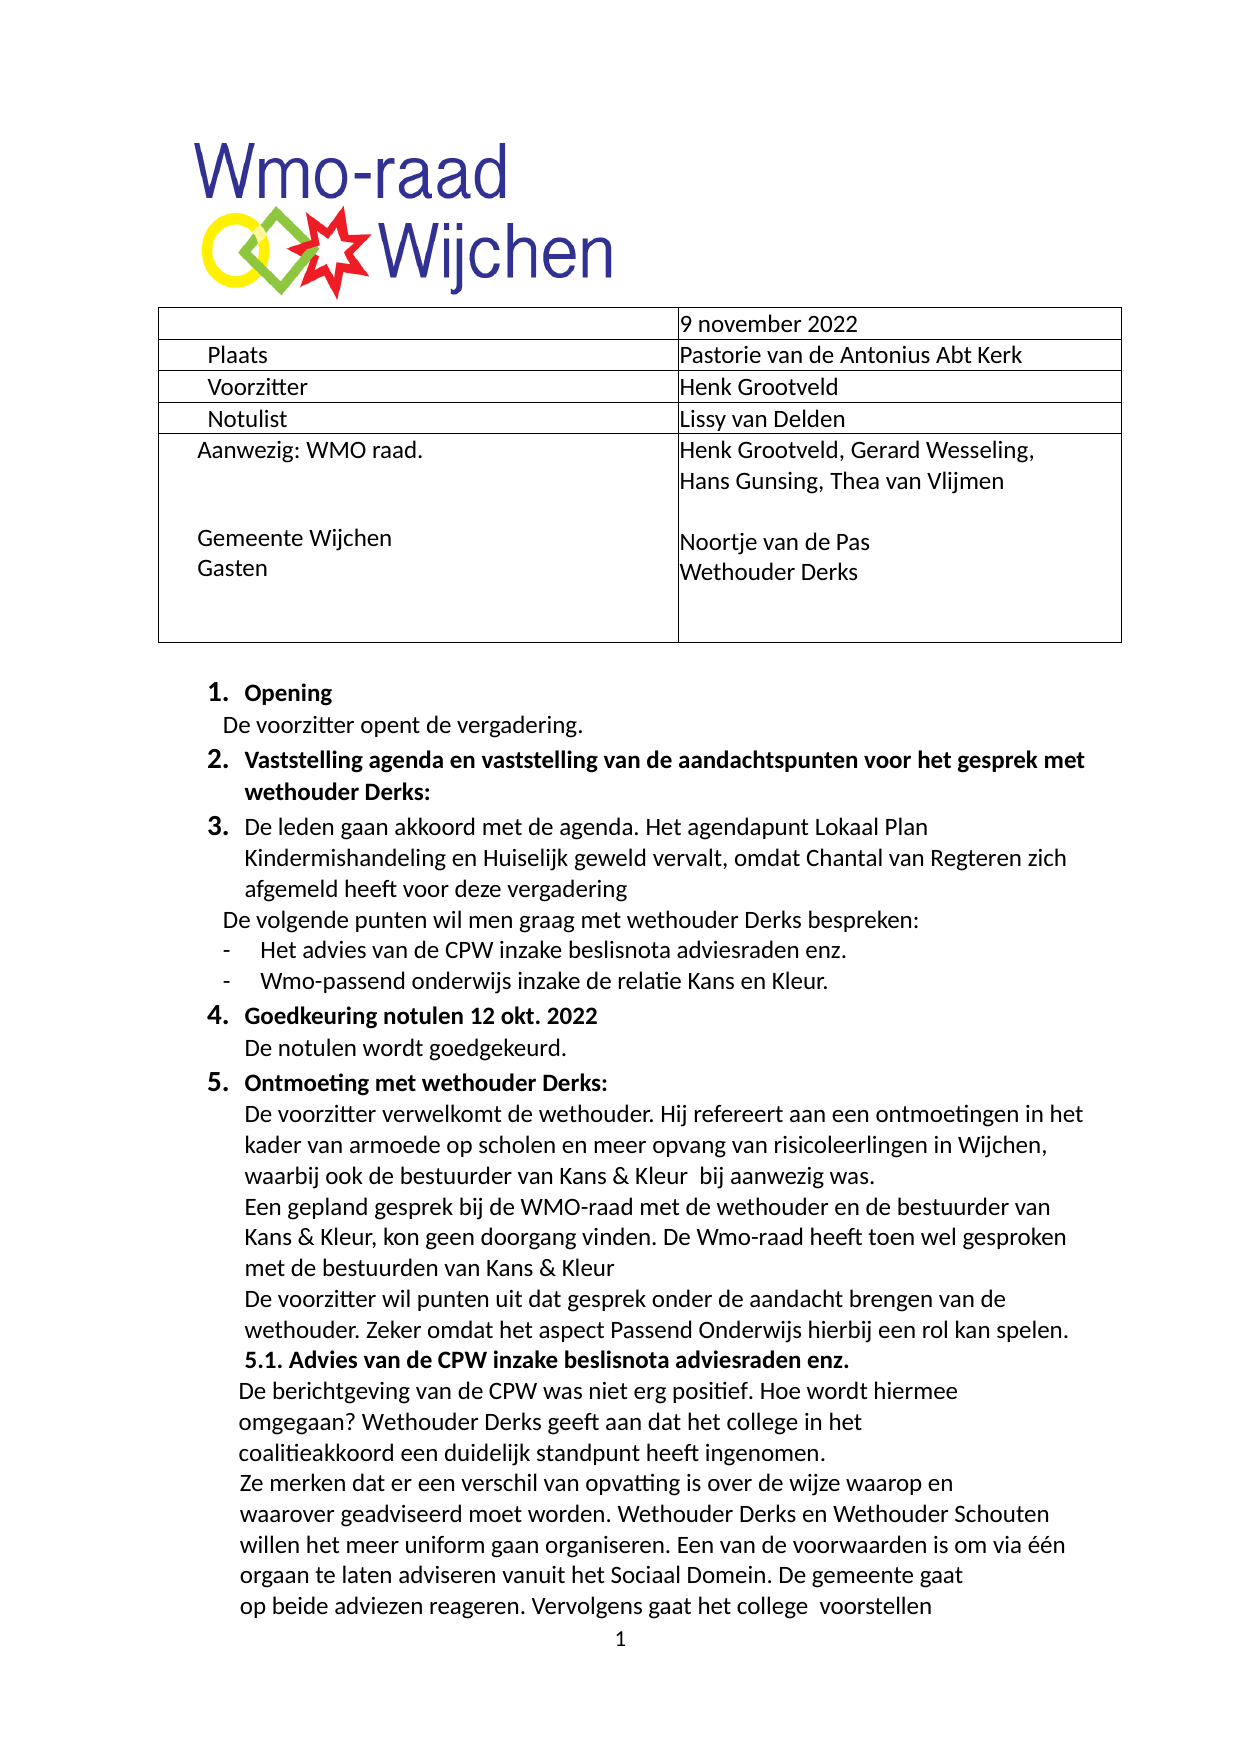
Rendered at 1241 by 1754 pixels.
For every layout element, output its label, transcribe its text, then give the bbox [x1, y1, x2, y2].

list Opening [207, 673, 1092, 709]
list op beide adviezen reageren. Vervolgens gaat het college voorstellen [223, 1590, 1092, 1621]
list Ze merken dat er een verschil van opvatting is over de wijze waarop en [223, 1467, 1092, 1498]
list De voorzitter verwelkomt de wethouder. Hij refereert aan een ontmoetingen in het kader van armoede op scholen en meer opvang van risicoleerlingen in Wijchen, waarbij ook de bestuurder van Kans & Kleur bij aanwezig was. [244, 1099, 1092, 1191]
list Vaststelling agenda en vaststelling van de aandachtspunten voor het gesprek met wethouder Derks: [207, 740, 1092, 806]
list Het advies van de CPW inzake beslisnota adviesraden enz. [223, 935, 1092, 965]
table_header [159, 308, 678, 338]
table_cell Aanwezig: WMO raad. Gemeente Wijchen Gasten [159, 434, 678, 642]
picture [147, 124, 646, 307]
list orgaan te laten adviseren vanuit het Sociaal Domein. De gemeente gaat [223, 1559, 1092, 1590]
list De voorzitter wil punten uit dat gesprek onder de aandacht brengen van de wethouder. Zeker omdat het aspect Passend Onderwijs hierbij een rol kan spelen. 5.1. Advies van de CPW inzake beslisnota adviesraden enz. [244, 1283, 1092, 1375]
table_cell Notulist [159, 403, 678, 433]
list De leden gaan akkoord met de agenda. Het agendapunt Lokaal Plan Kindermishandeling en Huiselijk geweld vervalt, omdat Chantal van Regteren zich afgemeld heeft voor deze vergadering [207, 807, 1092, 904]
table_cell Pastorie van de Antonius Abt Kerk [679, 340, 1121, 370]
table_cell Plaats [159, 340, 678, 370]
table_cell Voorzitter [159, 371, 678, 402]
text omgegaan? Wethouder Derks geeft aan dat het college in het [221, 1406, 1092, 1436]
text De berichtgeving van de CPW was niet erg positief. Hoe wordt hiermee [221, 1375, 1092, 1406]
table_cell Lissy van Delden [679, 403, 1121, 433]
table_cell Henk Grootveld [679, 371, 1121, 402]
list willen het meer uniform gaan organiseren. Een van de voorwaarden is om via één [223, 1529, 1092, 1559]
list Wmo-passend onderwijs inzake de relatie Kans en Kleur. [223, 965, 1092, 996]
list waarover geadviseerd moet worden. Wethouder Derks en Wethouder Schouten [223, 1498, 1092, 1529]
list Goedkeuring notulen 12 okt. 2022 De notulen wordt goedgekeurd. [207, 996, 1092, 1062]
table_cell Henk Grootveld, Gerard Wesseling, Hans Gunsing, Thea van Vlijmen Noortje van de Pas Wethouder Derks [679, 434, 1121, 642]
list Een gepland gesprek bij de WMO-raad met de wethouder en de bestuurder van Kans & Kleur, kon geen doorgang vinden. De Wmo-raad heeft toen wel gesproken met de bestuurden van Kans & Kleur [244, 1191, 1092, 1283]
list De volgende punten wil men graag met wethouder Derks bespreken: [223, 904, 1092, 934]
table_header 9 november 2022 [679, 308, 1121, 338]
list Ontmoeting met wethouder Derks: [207, 1063, 1092, 1098]
list De voorzitter opent de vergadering. [223, 709, 1092, 740]
text coalitieakkoord een duidelijk standpunt heeft ingenomen. [221, 1437, 1092, 1467]
